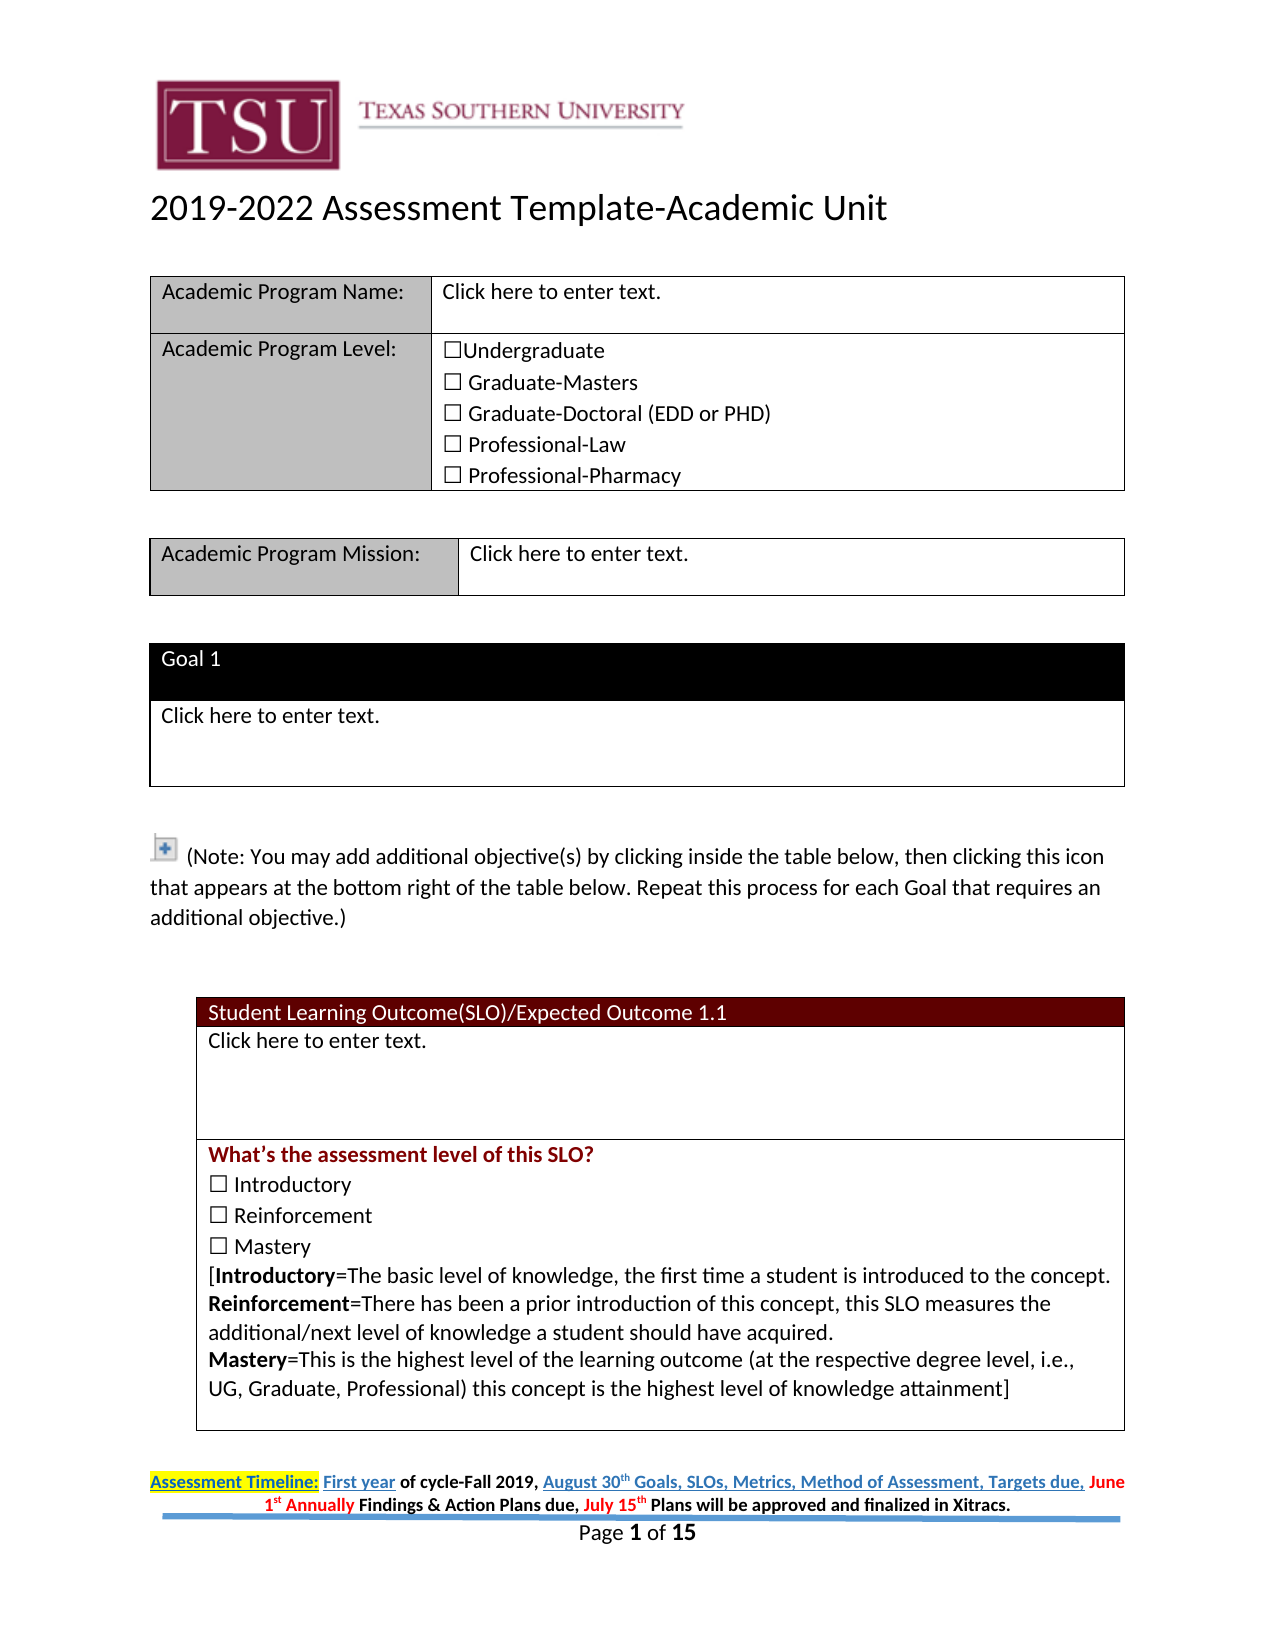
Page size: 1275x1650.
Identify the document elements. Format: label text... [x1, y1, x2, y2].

picture [150, 833, 186, 865]
table_cell [151, 701, 1124, 786]
picture [150, 75, 688, 185]
table_header [151, 644, 1124, 700]
table_cell [151, 334, 431, 490]
table_header [151, 539, 458, 595]
table_cell Undergraduate Graduate-Masters Graduate-Doctoral (EDD or PHD) Professional-Law Professional-Pharmacy [432, 334, 1124, 490]
table_header [151, 277, 431, 333]
